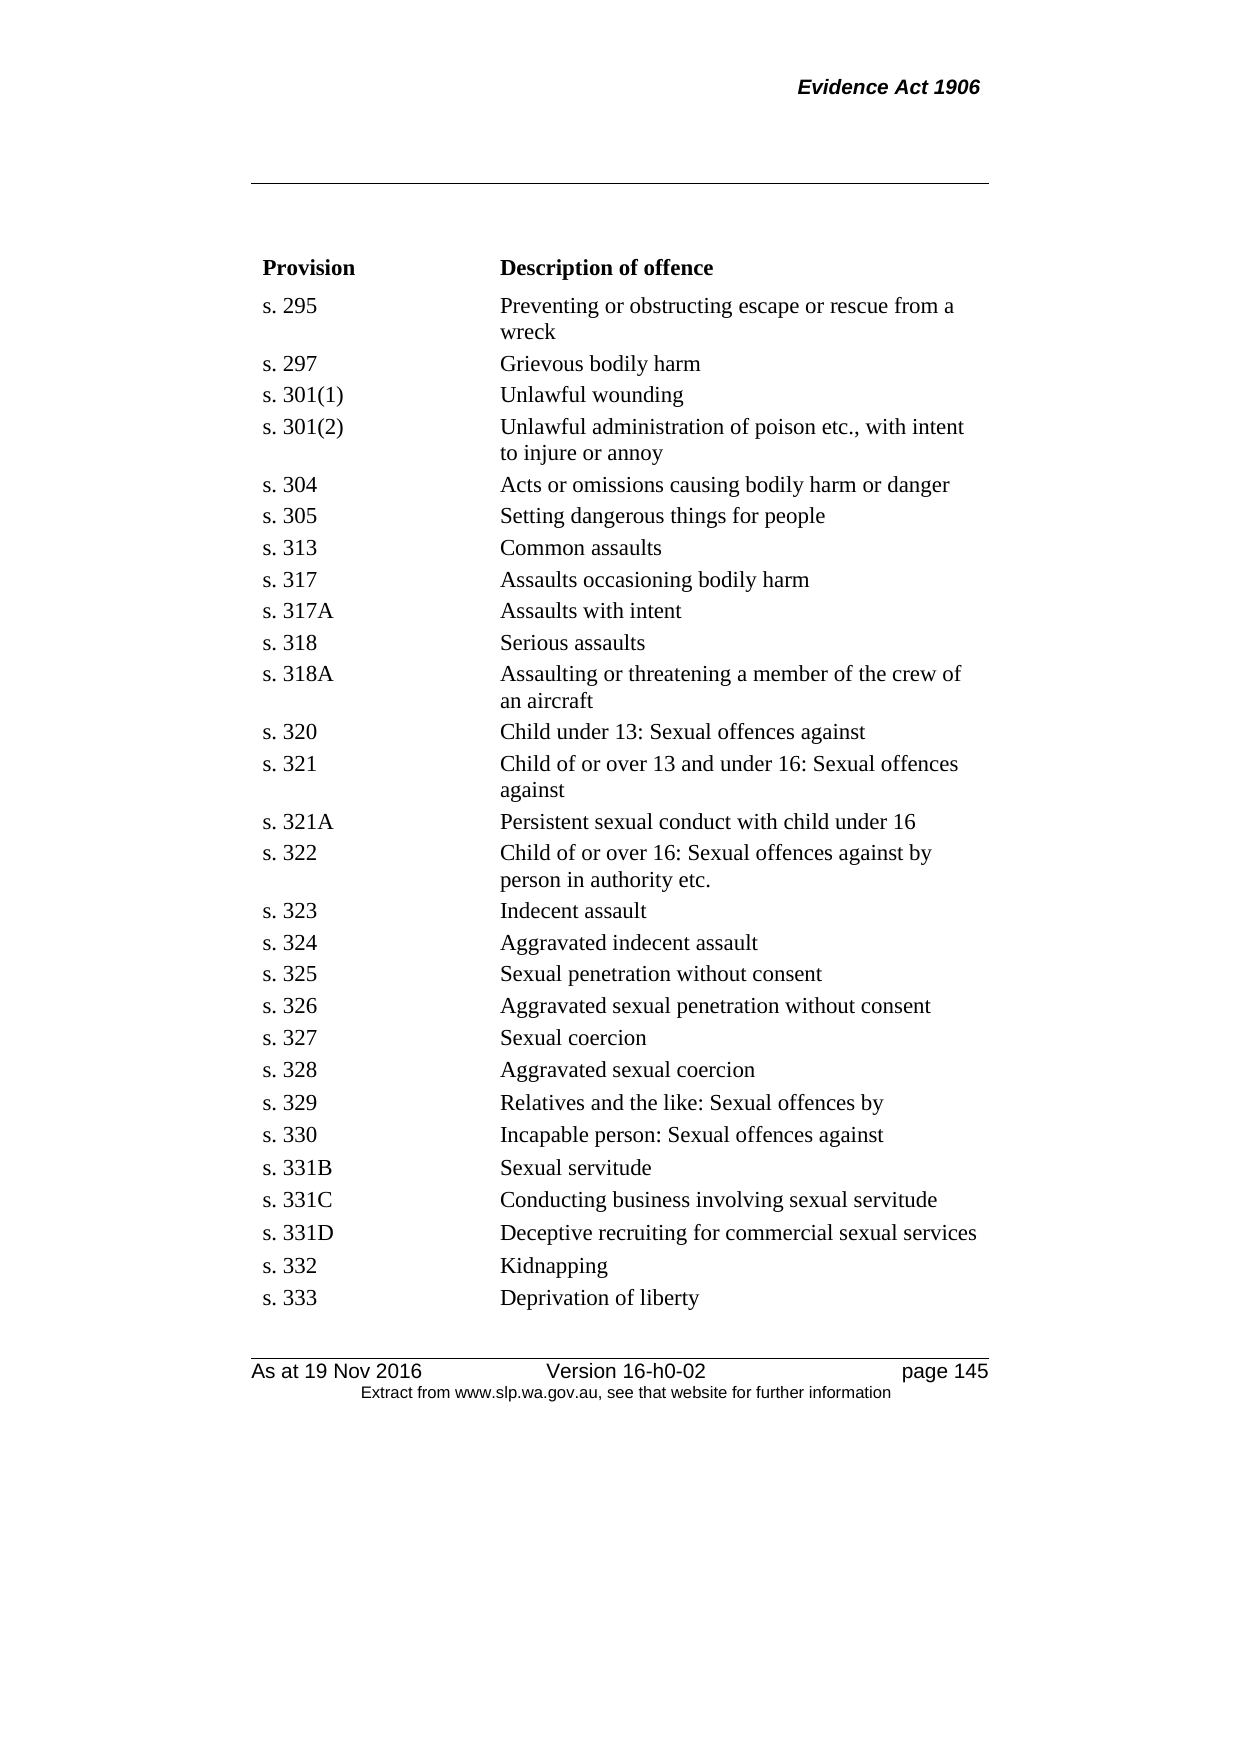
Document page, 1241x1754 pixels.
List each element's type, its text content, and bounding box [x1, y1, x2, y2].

table_header Provision [251, 248, 488, 287]
table_cell Deprivation of liberty [489, 1278, 989, 1311]
table_cell s. 329 [251, 1083, 488, 1115]
table_cell s. 317 [251, 561, 488, 592]
table_cell s. 295 [251, 287, 488, 345]
table_cell s. 320 [251, 713, 488, 745]
table_cell Child of or over 16: Sexual offences against by person in authority etc. [489, 834, 989, 892]
table_cell Aggravated sexual coercion [489, 1050, 989, 1082]
table_cell Assaulting or threatening a member of the crew of an aircraft [489, 655, 989, 713]
table_cell Deceptive recruiting for commercial sexual services [489, 1213, 989, 1246]
table_cell s. 318A [251, 655, 488, 713]
table_cell s. 305 [251, 498, 488, 529]
table_cell s. 317A [251, 592, 488, 624]
table_cell Sexual servitude [489, 1148, 989, 1180]
table_cell Assaults with intent [489, 592, 989, 624]
table_cell s. 328 [251, 1050, 488, 1082]
table_cell Sexual penetration without consent [489, 955, 989, 987]
table_cell Child of or over 13 and under 16: Sexual offences against [489, 745, 989, 803]
table_cell s. 301(2) [251, 408, 488, 466]
table_cell Grievous bodily harm [489, 345, 989, 376]
table_cell s. 323 [251, 892, 488, 924]
table_cell Indecent assault [489, 892, 989, 924]
table_cell Child under 13: Sexual offences against [489, 713, 989, 745]
table_cell s. 326 [251, 987, 488, 1018]
table_header Description of offence [489, 248, 989, 287]
table_cell Unlawful administration of poison etc., with intent to injure or annoy [489, 408, 989, 466]
table_cell s. 325 [251, 955, 488, 987]
table_cell Persistent sexual conduct with child under 16 [489, 803, 989, 834]
table_cell Assaults occasioning bodily harm [489, 561, 989, 592]
table_cell Sexual coercion [489, 1018, 989, 1050]
table_cell s. 331D [251, 1213, 488, 1246]
table_cell Aggravated sexual penetration without consent [489, 987, 989, 1018]
table_cell s. 324 [251, 924, 488, 955]
table_cell Conducting business involving sexual servitude [489, 1180, 989, 1213]
table_cell s. 321 [251, 745, 488, 803]
table_cell s. 332 [251, 1246, 488, 1278]
table_cell s. 304 [251, 466, 488, 497]
table_cell Acts or omissions causing bodily harm or danger [489, 466, 989, 497]
table_cell Unlawful wounding [489, 376, 989, 408]
table_cell s. 301(1) [251, 376, 488, 408]
table_cell Preventing or obstructing escape or rescue from a wreck [489, 287, 989, 345]
table_cell s. 331C [251, 1180, 488, 1213]
table_cell Serious assaults [489, 624, 989, 655]
table_cell s. 297 [251, 345, 488, 376]
table_cell s. 318 [251, 624, 488, 655]
table_cell Setting dangerous things for people [489, 498, 989, 529]
table_cell Common assaults [489, 529, 989, 561]
table_cell s. 331B [251, 1148, 488, 1180]
table_cell s. 321A [251, 803, 488, 834]
table_cell Kidnapping [489, 1246, 989, 1278]
table_cell s. 322 [251, 834, 488, 892]
table_cell s. 333 [251, 1278, 488, 1311]
table_cell Incapable person: Sexual offences against [489, 1115, 989, 1148]
table_cell s. 313 [251, 529, 488, 561]
table_cell s. 327 [251, 1018, 488, 1050]
table_cell Relatives and the like: Sexual offences by [489, 1083, 989, 1115]
table_cell s. 330 [251, 1115, 488, 1148]
table_cell Aggravated indecent assault [489, 924, 989, 955]
